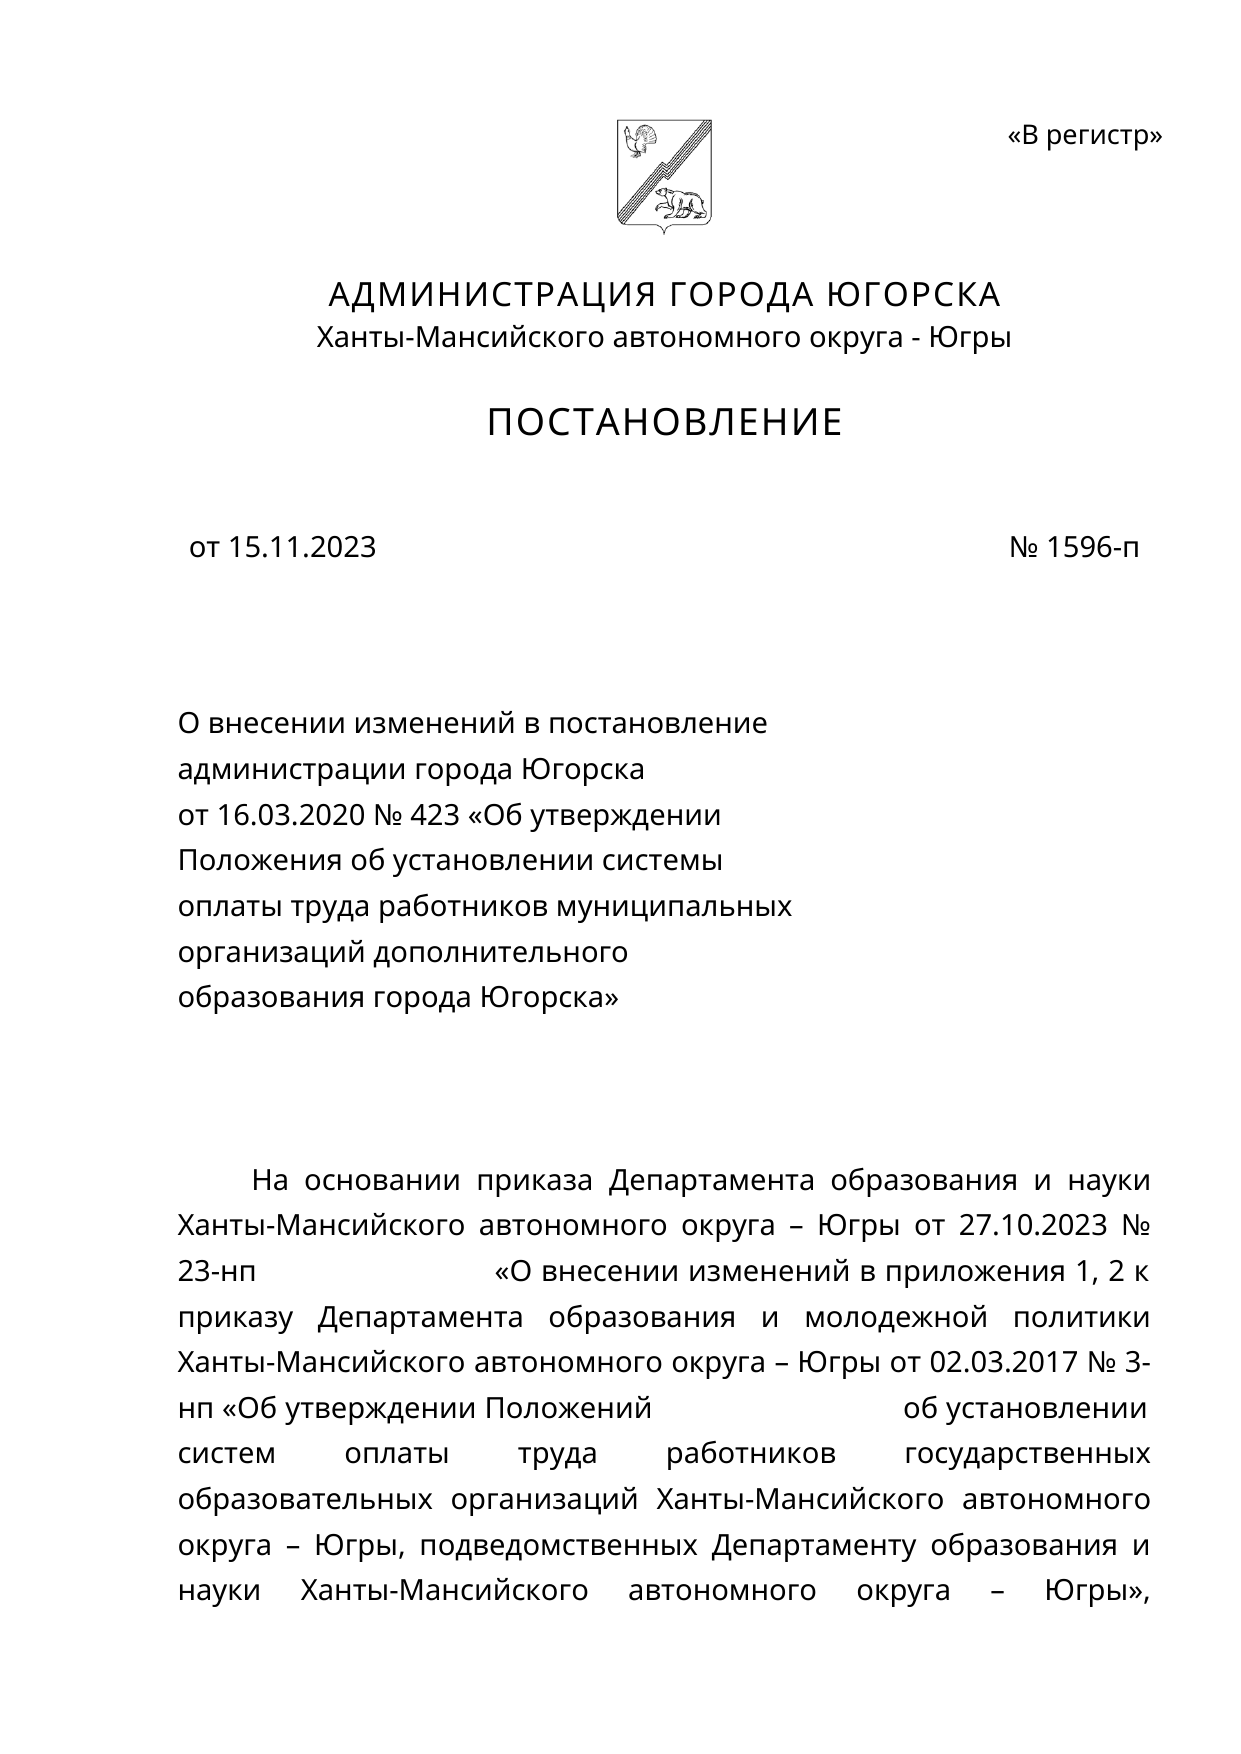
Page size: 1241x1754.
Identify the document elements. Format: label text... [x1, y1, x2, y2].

text от 16.03.2020 № 423 «Об утверждении [177, 794, 1152, 834]
text АДМИНИСТРАЦИЯ ГОРОДА ЮГОРСКА [177, 271, 1152, 316]
text администрации города Югорска [177, 748, 1152, 788]
text организаций дополнительного [177, 931, 1152, 971]
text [177, 1159, 1152, 1609]
text О внесении изменений в постановление [177, 703, 1152, 742]
text оплаты труда работников муниципальных [177, 885, 1152, 925]
table_header от 15.11.2023 [177, 526, 677, 566]
list ПОСТАНОВЛЕНИЕ [177, 396, 1152, 447]
table_header № 1596-п [677, 526, 1152, 566]
text Положения об установлении системы [177, 839, 1152, 879]
text образования города Югорска» [177, 976, 1152, 1016]
picture [616, 118, 713, 237]
text Ханты-Мансийского автономного округа - Югры [177, 316, 1152, 356]
